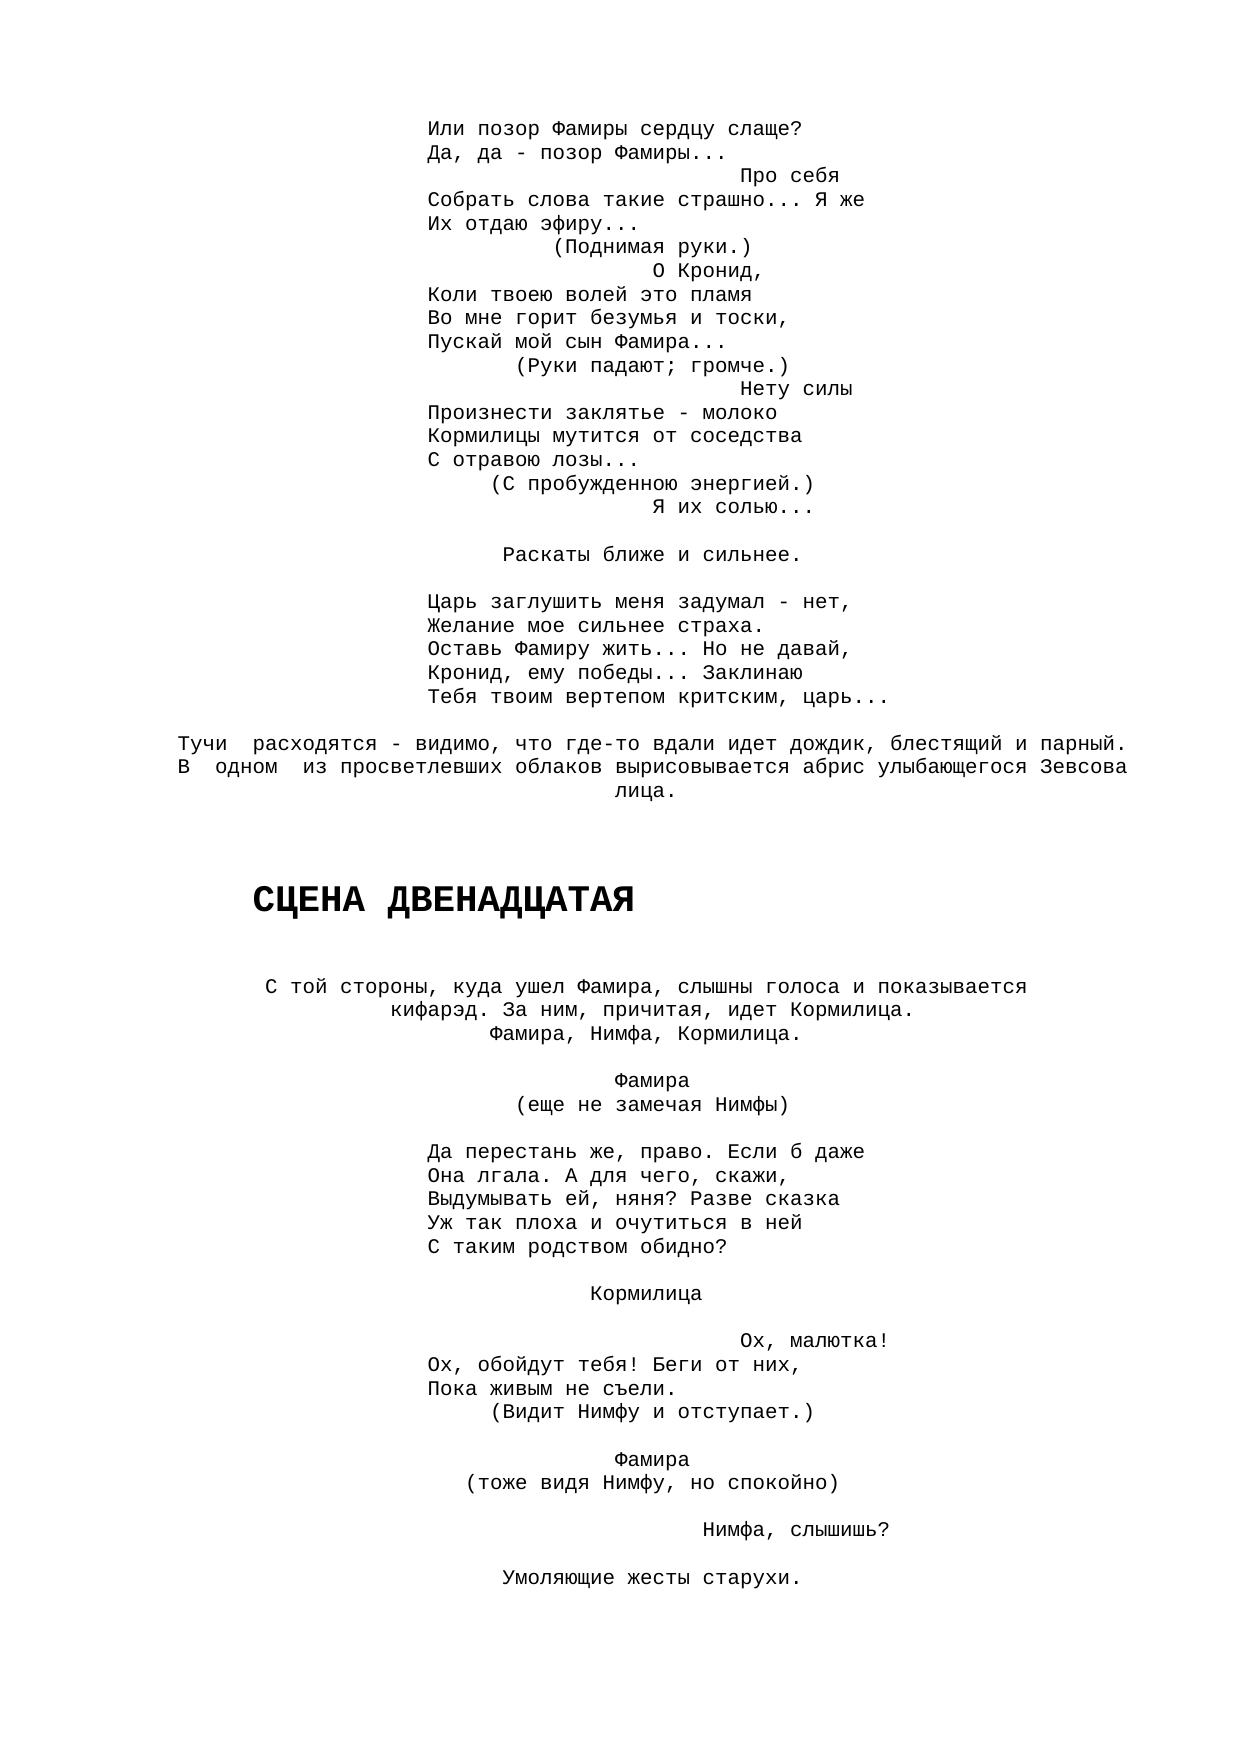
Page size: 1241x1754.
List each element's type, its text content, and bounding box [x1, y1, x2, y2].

text Их отдаю эфиру... [177, 213, 1152, 236]
text Во мне горит безумья и тоски, [177, 307, 1152, 331]
text Ох, обойдут тебя! Беги от них, [177, 1354, 1152, 1378]
text Про себя [177, 165, 1152, 189]
text Выдумывать ей, няня? Разве сказка [177, 1188, 1152, 1212]
text Фамира, Нимфа, Кормилица. [177, 1023, 1152, 1047]
text Или позор Фамиры сердцу слаще? [177, 118, 1152, 142]
text Нимфа, слышишь? [177, 1519, 1152, 1543]
text Желание мое сильнее страха. [177, 615, 1152, 638]
text Я их солью... [177, 496, 1152, 520]
text (Руки падают; громче.) [177, 354, 1152, 378]
text Тебя твоим вертепом критским, царь... [177, 686, 1152, 709]
text Фамира [177, 1070, 1152, 1094]
text Раскаты ближе и сильнее. [177, 544, 1152, 567]
text Да, да - позор Фамиры... [177, 142, 1152, 165]
text Кормилицы мутится от соседства [177, 426, 1152, 449]
text С таким родством обидно? [177, 1236, 1152, 1259]
text Кормилица [177, 1283, 1152, 1307]
text Фамира [177, 1448, 1152, 1472]
text кифарэд. За ним, причитая, идет Кормилица. [177, 999, 1152, 1023]
text Царь заглушить меня задумал - нет, [177, 591, 1152, 615]
text С отравою лозы... [177, 449, 1152, 473]
text (Видит Нимфу и отступает.) [177, 1401, 1152, 1425]
text Пока живым не съели. [177, 1378, 1152, 1401]
text (Поднимая руки.) [177, 236, 1152, 260]
text О Кронид, [177, 260, 1152, 284]
text Да перестань же, право. Если б даже [177, 1141, 1152, 1165]
text В одном из просветлевших облаков вырисовывается абрис улыбающегося Зевсова [177, 757, 1152, 780]
text Она лгала. А для чего, скажи, [177, 1165, 1152, 1188]
text Уж так плоха и очутиться в ней [177, 1212, 1152, 1236]
text СЦЕНА ДВЕНАДЦАТАЯ [252, 880, 1152, 923]
text Ох, малютка! [177, 1330, 1152, 1354]
text Пускай мой сын Фамира... [177, 331, 1152, 354]
text Коли твоею волей это пламя [177, 284, 1152, 307]
text Собрать слова такие страшно... Я же [177, 189, 1152, 213]
text Тучи расходятся - видимо, что где-то вдали идет дождик, блестящий и парный. [177, 733, 1152, 757]
text Кронид, ему победы... Заклинаю [177, 662, 1152, 686]
text (тоже видя Нимфу, но спокойно) [177, 1472, 1152, 1496]
text Нету силы [177, 378, 1152, 402]
text Произнести заклятье - молоко [177, 402, 1152, 426]
text (еще не замечая Нимфы) [177, 1094, 1152, 1117]
text Оставь Фамиру жить... Но не давай, [177, 638, 1152, 662]
text Умоляющие жесты старухи. [177, 1567, 1152, 1590]
text (С пробужденною энергией.) [177, 473, 1152, 496]
text С той стороны, куда ушел Фамира, слышны голоса и показывается [177, 976, 1152, 999]
text лица. [177, 780, 1152, 804]
